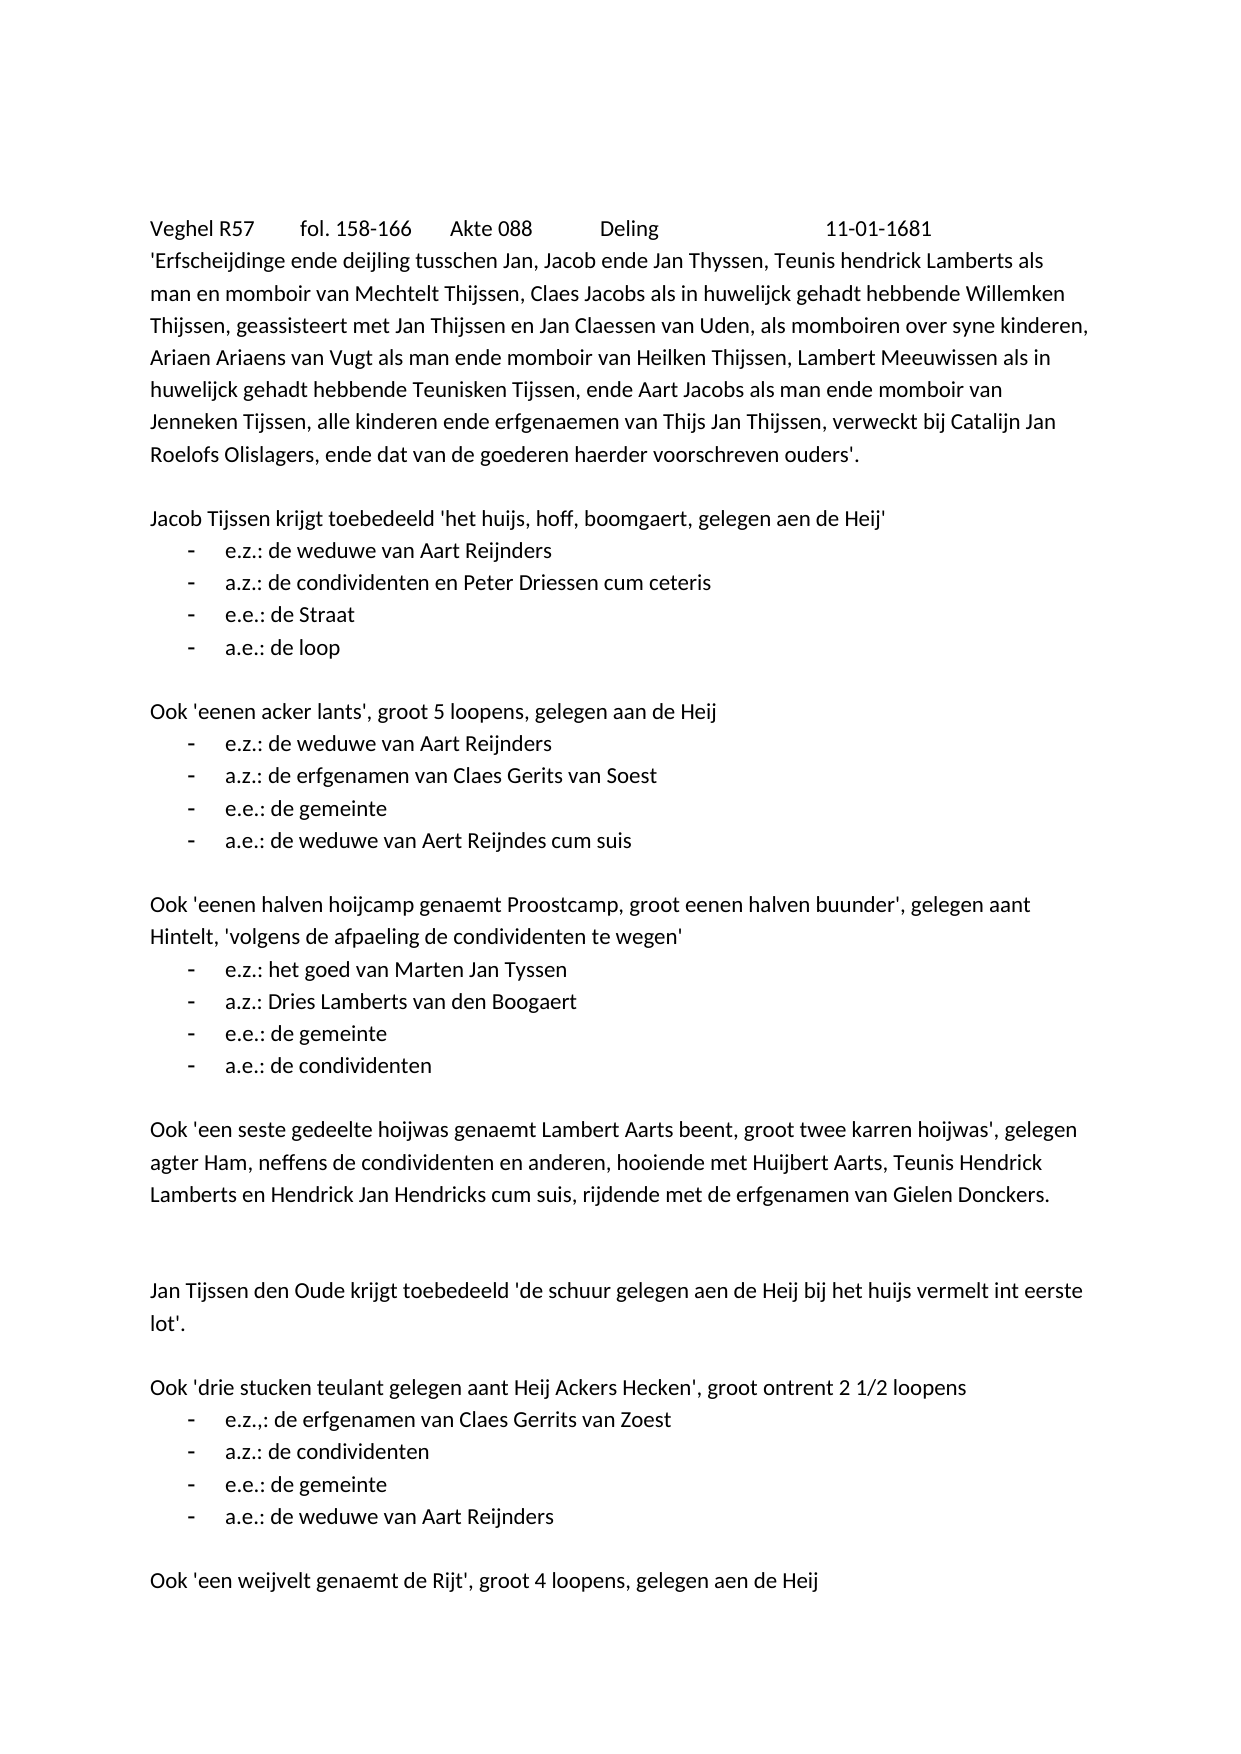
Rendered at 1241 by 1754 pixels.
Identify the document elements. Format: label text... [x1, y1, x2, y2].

text Ook 'eenen acker lants', groot 5 loopens, gelegen aan de Heij [150, 697, 1090, 725]
list a.e.: de loop [187, 633, 1090, 661]
list e.e.: de Straat [187, 601, 1090, 629]
text Veghel R57 fol. 158-166 Akte 088 Deling 11-01-1681 [150, 214, 1090, 242]
text Ook 'een weijvelt genaemt de Rijt', groot 4 loopens, gelegen aen de Heij [150, 1566, 1090, 1594]
text Jan Tijssen den Oude krijgt toebedeeld 'de schuur gelegen aen de Heij bij het huijs vermelt int eerste lot'. [150, 1277, 1090, 1337]
list e.e.: de gemeinte [187, 1019, 1090, 1047]
list a.z.: de erfgenamen van Claes Gerits van Soest [187, 762, 1090, 789]
list e.z.: de weduwe van Aart Reijnders [187, 729, 1090, 757]
text Ook 'een seste gedeelte hoijwas genaemt Lambert Aarts beent, groot twee karren hoijwas', gelegen agter Ham, neffens de condividenten en anderen, hooiende met Huijbert Aarts, Teunis Hendrick Lamberts en Hendrick Jan Hendricks cum suis, rijdende met de erfgenamen van Gielen Donckers. [150, 1116, 1090, 1208]
list e.z.: de weduwe van Aart Reijnders [187, 536, 1090, 564]
list e.z.: het goed van Marten Jan Tyssen [187, 955, 1090, 983]
list a.z.: Dries Lamberts van den Boogaert [187, 987, 1090, 1015]
text Ook 'drie stucken teulant gelegen aant Heij Ackers Hecken', groot ontrent 2 1/2 loopens [150, 1373, 1090, 1401]
list a.z.: de condividenten [187, 1437, 1090, 1466]
list a.e.: de condividenten [187, 1051, 1090, 1079]
text Ook 'eenen halven hoijcamp genaemt Proostcamp, groot eenen halven buunder', gelegen aant Hintelt, 'volgens de afpaeling de condividenten te wegen' [150, 890, 1090, 951]
list a.e.: de weduwe van Aert Reijndes cum suis [187, 826, 1090, 854]
list e.e.: de gemeinte [187, 1470, 1090, 1498]
list e.z.,: de erfgenamen van Claes Gerrits van Zoest [187, 1405, 1090, 1433]
list a.e.: de weduwe van Aart Reijnders [187, 1502, 1090, 1530]
text Jacob Tijssen krijgt toebedeeld 'het huijs, hoff, boomgaert, gelegen aen de Heij' [150, 504, 1090, 532]
text 'Erfscheijdinge ende deijling tusschen Jan, Jacob ende Jan Thyssen, Teunis hendrick Lamberts als man en momboir van Mechtelt Thijssen, Claes Jacobs als in huwelijck gehadt hebbende Willemken Thijssen, geassisteert met Jan Thijssen en Jan Claessen van Uden, als momboiren over syne kinderen, Ariaen Ariaens van Vugt als man ende momboir van Heilken Thijssen, Lambert Meeuwissen als in huwelijck gehadt hebbende Teunisken Tijssen, ende Aart Jacobs als man ende momboir van Jenneken Tijssen, alle kinderen ende erfgenaemen van Thijs Jan Thijssen, verweckt bij Catalijn Jan Roelofs Olislagers, ende dat van de goederen haerder voorschreven ouders'. [150, 247, 1090, 468]
list a.z.: de condividenten en Peter Driessen cum ceteris [187, 568, 1090, 596]
list e.e.: de gemeinte [187, 794, 1090, 822]
